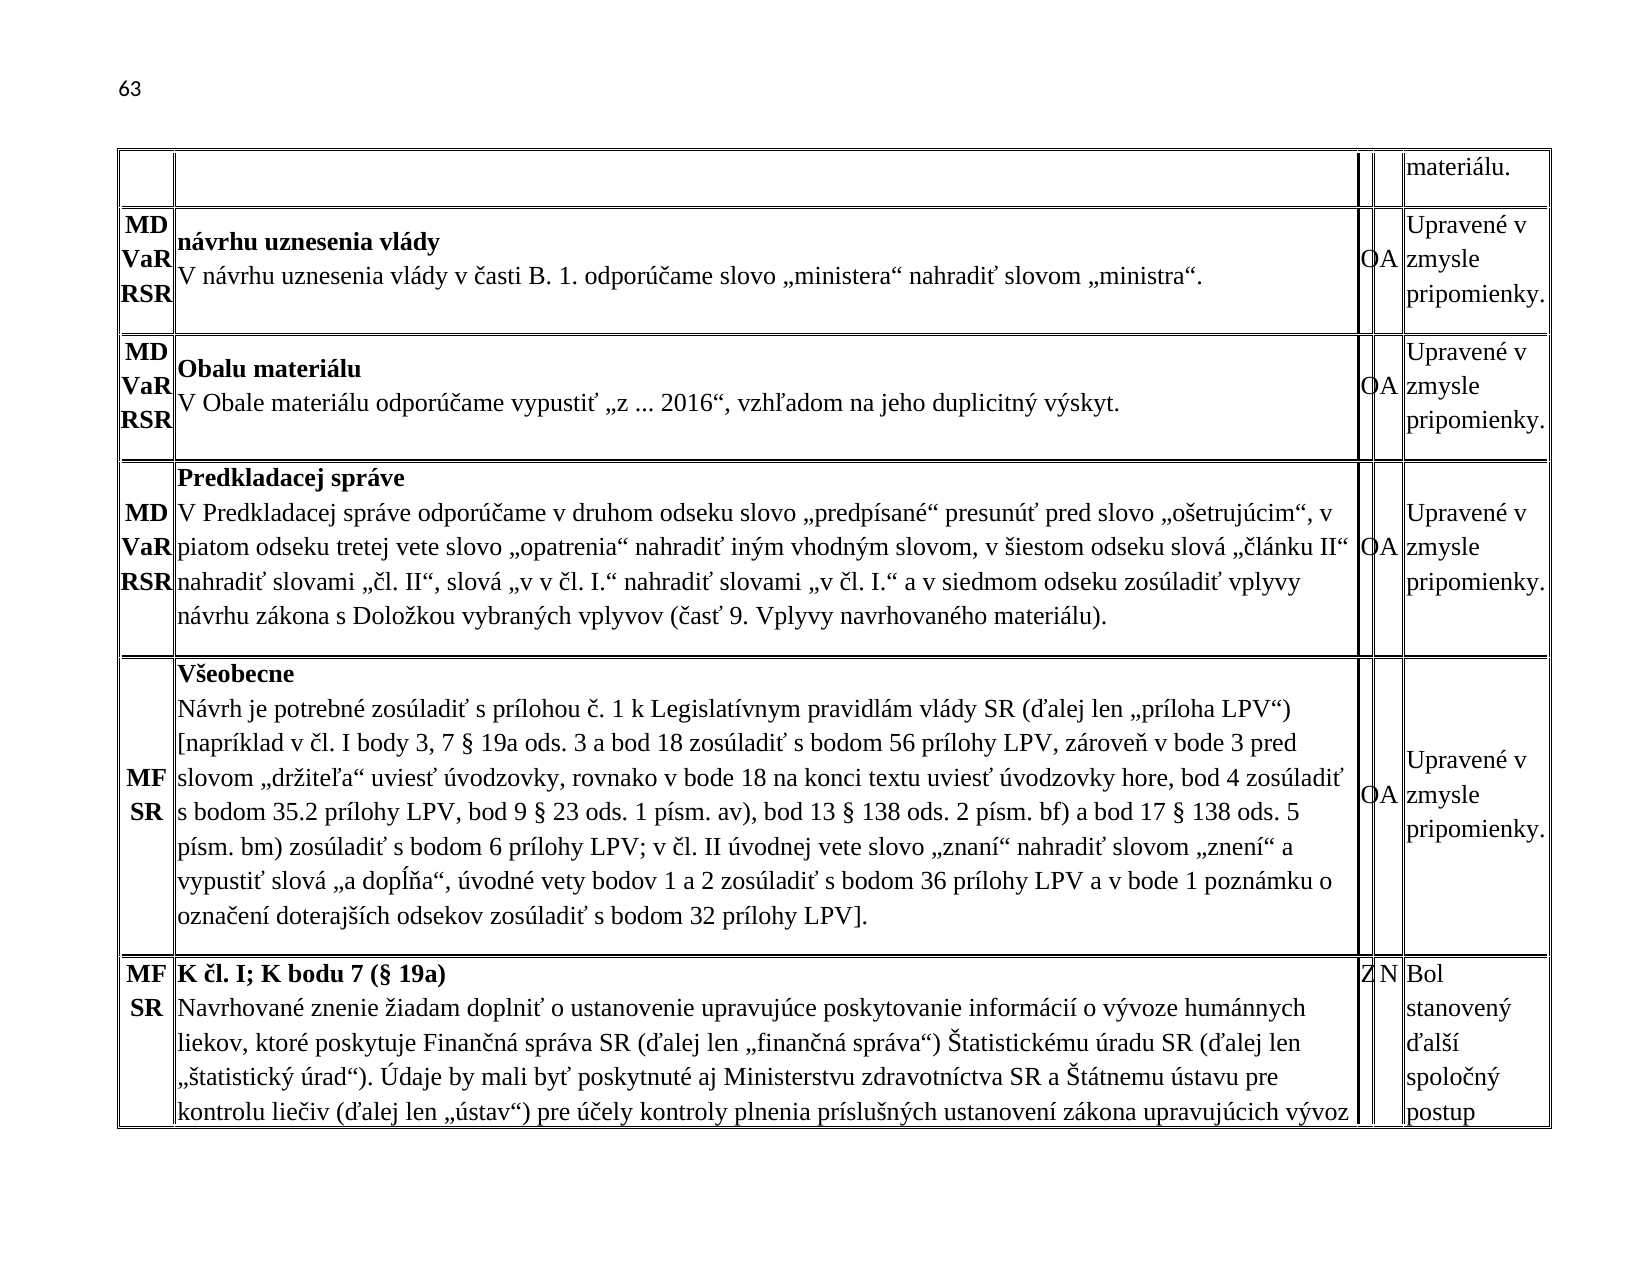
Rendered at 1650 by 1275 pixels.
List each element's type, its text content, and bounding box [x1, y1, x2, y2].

table_cell Obalu materiálu V Obale materiálu odporúčame vypustiť „z ... 2016“, vzhľadom na jeho duplicitný výskyt. [176, 336, 1357, 459]
table_cell Upravené v zmysle pripomienky. [1405, 333, 1549, 459]
table_cell O [1358, 151, 1374, 206]
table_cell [175, 149, 1358, 206]
table_cell A [1375, 209, 1402, 332]
table_cell Z [1358, 958, 1374, 1126]
table_cell A [1375, 659, 1402, 954]
table_cell MDVaRRSR [120, 459, 173, 655]
table_cell MFSR [120, 954, 175, 1126]
table_cell N [1374, 151, 1404, 206]
table_cell N [1374, 958, 1404, 1126]
table_cell Všeobecne Návrh je potrebné zosúladiť s prílohou č. 1 k Legislatívnym pravidlám vlády SR (ďalej len „príloha LPV“) [napríklad v čl. I body 3, 7 § 19a ods. 3 a bod 18 zosúladiť s bodom 56 prílohy LPV, zároveň v bode 3 pred slovom „držiteľa“ uviesť úvodzovky, rovnako v bode 18 na konci textu uviesť úvodzovky hore, bod 4 zosúladiť s bodom 35.2 prílohy LPV, bod 9 § 23 ods. 1 písm. av), bod 13 § 138 ods. 2 písm. bf) a bod 17 § 138 ods. 5 písm. bm) zosúladiť s bodom 6 prílohy LPV; v čl. II úvodnej vete slovo „znaní“ nahradiť slovom „znení“ a vypustiť slová „a dopĺňa“, úvodné vety bodov 1 a 2 zosúladiť s bodom 36 prílohy LPV a v bode 1 poznámku o označení doterajších odsekov zosúladiť s bodom 32 prílohy LPV]. [176, 659, 1357, 954]
table_cell MDVaRRSR [120, 151, 175, 206]
table_cell MDVaRRSR [118, 206, 175, 332]
table_cell Upravené v zmysle pripomienky. [1404, 206, 1550, 332]
table_cell Upravené v zmysle pripomienky. [1405, 459, 1549, 655]
table_cell A [1375, 336, 1402, 459]
table_cell A [1375, 463, 1402, 655]
table_cell návrhu uznesenia vlády V návrhu uznesenia vlády v časti B. 1. odporúčame slovo „ministera“ nahradiť slovom „ministra“. [176, 209, 1357, 332]
table_cell Predkladacej správe V Predkladacej správe odporúčame v druhom odseku slovo „predpísané“ presunúť pred slovo „ošetrujúcim“, v piatom odseku tretej vete slovo „opatrenia“ nahradiť iným vhodným slovom, v šiestom odseku slová „článku II“ nahradiť slovami „čl. II“, slová „v v čl. I.“ nahradiť slovami „v čl. I.“ a v siedmom odseku zosúladiť vplyvy návrhu zákona s Doložkou vybraných vplyvov (časť 9. Vplyvy navrhovaného materiálu). [176, 463, 1357, 655]
table_cell MFSR [120, 655, 173, 954]
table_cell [1404, 151, 1549, 206]
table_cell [175, 958, 1358, 1126]
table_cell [1404, 954, 1549, 1126]
table_cell MDVaRRSR [120, 333, 173, 459]
table_cell Upravené v zmysle pripomienky. [1405, 655, 1549, 954]
